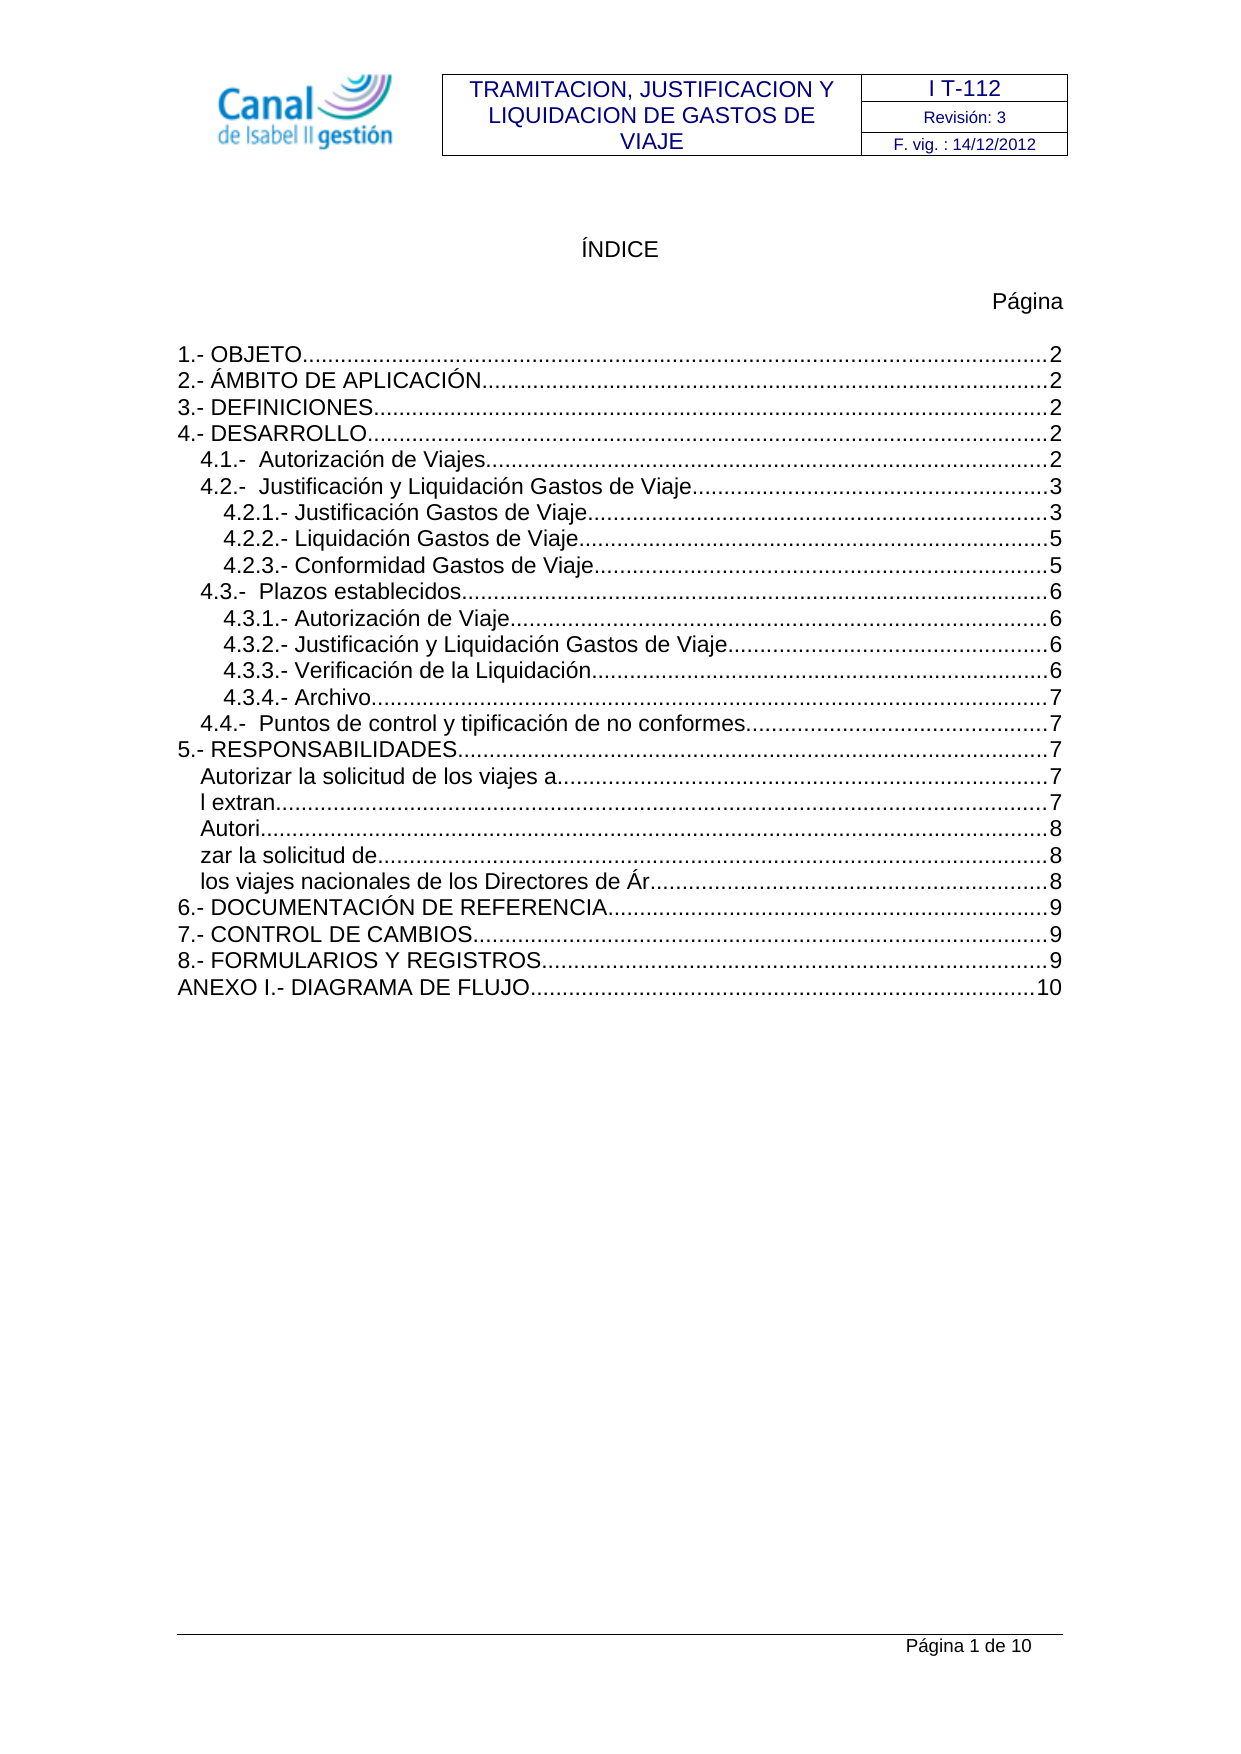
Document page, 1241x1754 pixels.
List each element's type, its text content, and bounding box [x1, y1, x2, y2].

text 4.2.1.- Justificación Gastos de Viaje 3 [223, 499, 1063, 525]
text los viajes nacionales de los Directores de Ár 8 [200, 868, 1063, 894]
text Página [177, 288, 1063, 314]
text ANEXO I.- DIAGRAMA DE FLUJO 10 [177, 973, 1063, 1000]
text 7.- CONTROL DE CAMBIOS 9 [177, 921, 1063, 947]
text 4.3.1.- Autorización de Viaje 6 [223, 604, 1063, 631]
text 4.- DESARROLLO 2 [177, 420, 1063, 446]
text 8.- FORMULARIOS Y REGISTROS 9 [177, 947, 1063, 973]
text 4.3.4.- Archivo 7 [223, 683, 1063, 710]
picture [188, 73, 423, 151]
text 5.- RESPONSABILIDADES 7 [177, 736, 1063, 763]
text 2.- ÁMBITO DE APLICACIÓN 2 [177, 367, 1063, 394]
text Autorizar la solicitud de los viajes a 7 [200, 763, 1063, 789]
text 1.- OBJETO 2 [177, 341, 1063, 367]
text ÍNDICE [177, 236, 1063, 262]
text l extran 7 [200, 789, 1063, 815]
text 4.2.- Justificación y Liquidación Gastos de Viaje 3 [200, 473, 1063, 499]
text 3.- DEFINICIONES 2 [177, 394, 1063, 420]
text 4.3.2.- Justificación y Liquidación Gastos de Viaje 6 [223, 631, 1063, 657]
text 4.3.- Plazos establecidos 6 [200, 578, 1063, 604]
text 4.2.3.- Conformidad Gastos de Viaje 5 [223, 552, 1063, 578]
text 4.3.3.- Verificación de la Liquidación 6 [223, 657, 1063, 683]
text 4.4.- Puntos de control y tipificación de no conformes 7 [200, 710, 1063, 736]
text 4.2.2.- Liquidación Gastos de Viaje 5 [223, 525, 1063, 552]
text 6.- DOCUMENTACIÓN DE REFERENCIA 9 [177, 894, 1063, 921]
text 4.1.- Autorización de Viajes 2 [200, 446, 1063, 473]
text zar la solicitud de 8 [200, 842, 1063, 868]
text Autori 8 [200, 815, 1063, 842]
